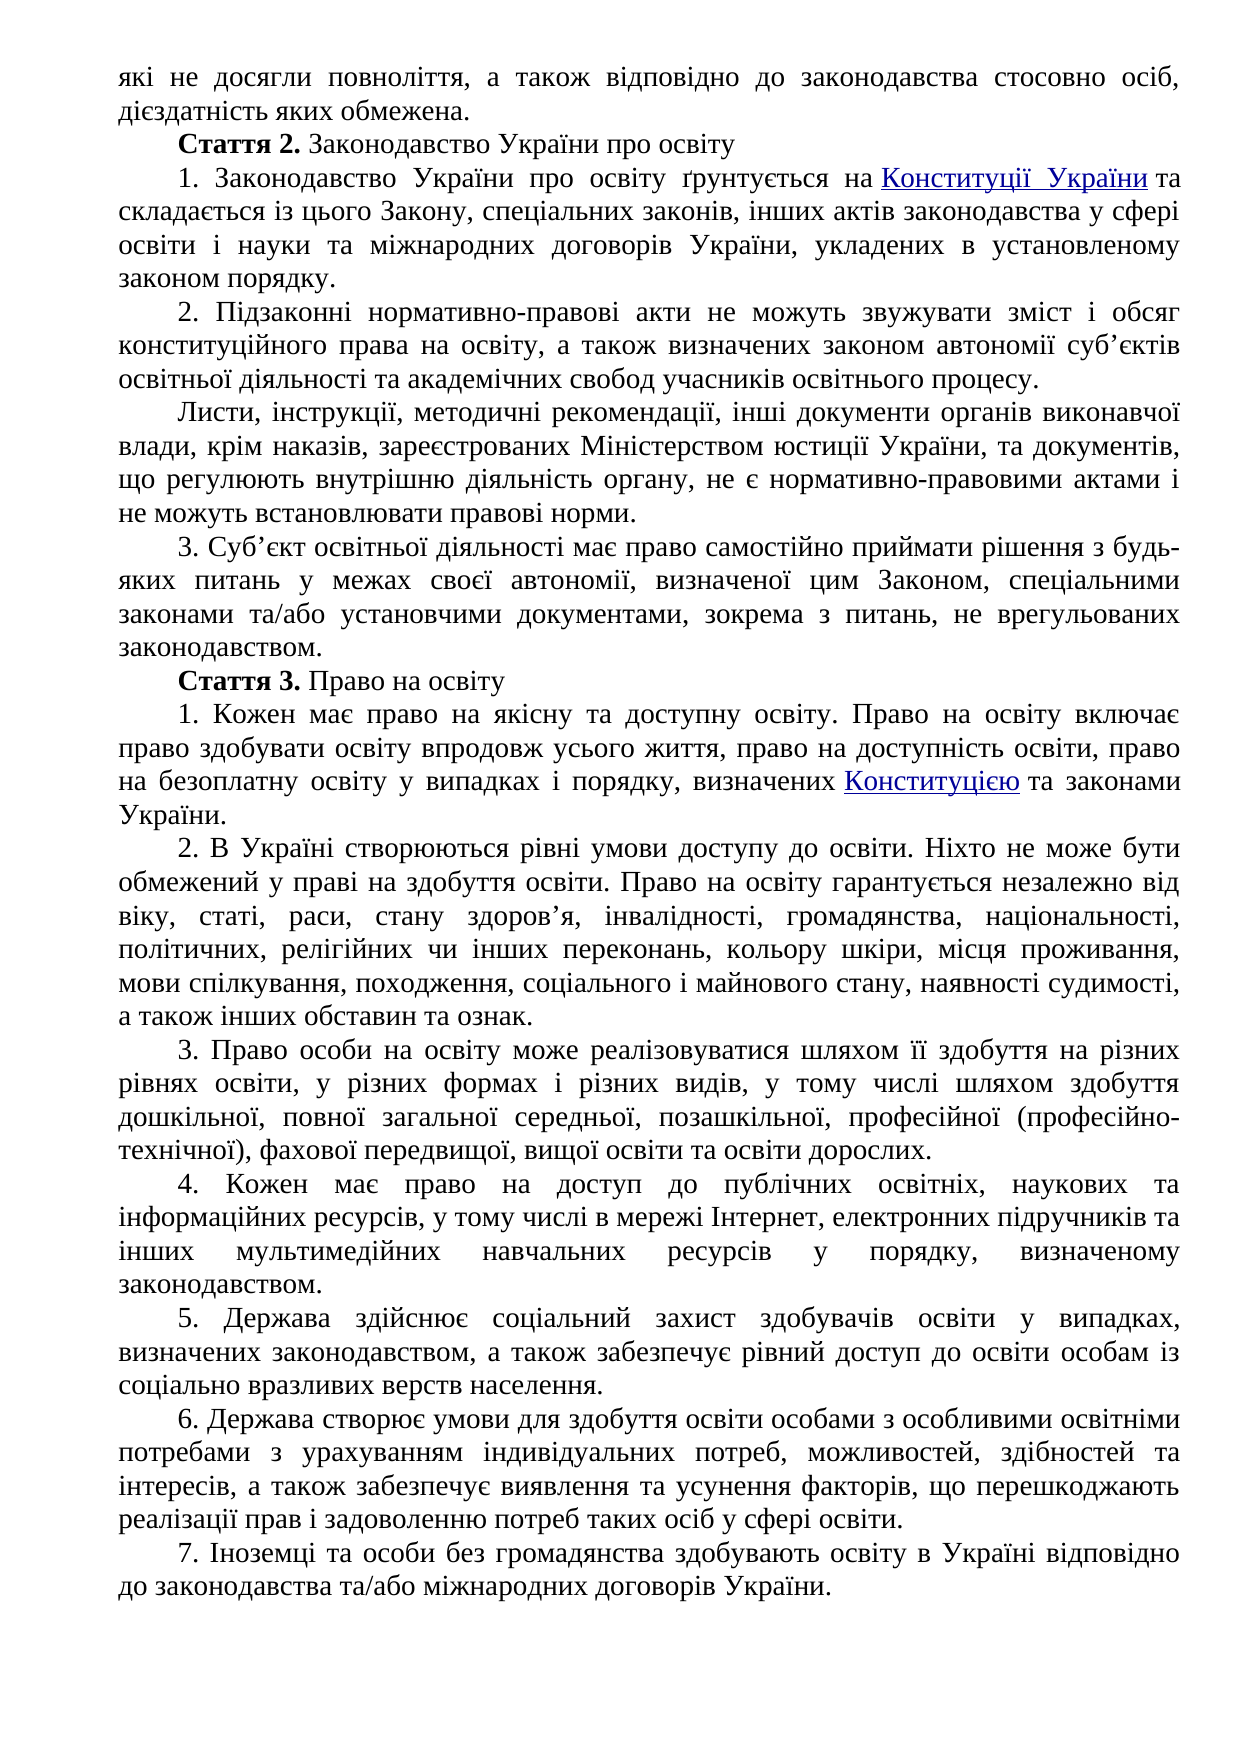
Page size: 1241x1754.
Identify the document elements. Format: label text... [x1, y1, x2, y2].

text 7. Іноземці та особи без громадянства здобувають освіту в Україні відповідно до законодавства та/або міжнародних договорів України. [118, 1535, 1181, 1602]
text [118, 59, 1181, 126]
text 4. Кожен має право на доступ до публічних освітніх, наукових та інформаційних ресурсів, у тому числі в мережі Інтернет, електронних підручників та інших мультимедійних навчальних ресурсів у порядку, визначеному законодавством. [118, 1166, 1181, 1300]
text 3. Суб’єкт освітньої діяльності має право самостійно приймати рішення з будь-яких питань у межах своєї автономії, визначеної цим Законом, спеціальними законами та/або установчими документами, зокрема з питань, не врегульованих законодавством. [118, 529, 1181, 663]
text 3. Право особи на освіту може реалізовуватися шляхом її здобуття на різних рівнях освіти, у різних формах і різних видів, у тому числі шляхом здобуття дошкільної, повної загальної середньої, позашкільної, професійної (професійно-технічної), фахової передвищої, вищої освіти та освіти дорослих. [118, 1032, 1181, 1166]
text 6. Держава створює умови для здобуття освіти особами з особливими освітніми потребами з урахуванням індивідуальних потреб, можливостей, здібностей та інтересів, а також забезпечує виявлення та усунення факторів, що перешкоджають реалізації прав і задоволенню потреб таких осіб у сфері освіти. [118, 1401, 1181, 1535]
text 2. Підзаконні нормативно-правові акти не можуть звужувати зміст і обсяг конституційного права на освіту, а також визначених законом автономії суб’єктів освітньої діяльності та академічних свобод учасників освітнього процесу. [118, 294, 1181, 394]
text Стаття 3. Право на освіту [118, 663, 1181, 696]
text Стаття 2. Законодавство України про освіту [118, 126, 1181, 160]
text Листи, інструкції, методичні рекомендації, інші документи органів виконавчої влади, крім наказів, зареєстрованих Міністерством юстиції України, та документів, що регулюють внутрішню діяльність органу, не є нормативно-правовими актами і не можуть встановлювати правові норми. [118, 394, 1181, 529]
text 2. В Україні створюються рівні умови доступу до освіти. Ніхто не може бути обмежений у праві на здобуття освіти. Право на освіту гарантується незалежно від віку, статі, раси, стану здоров’я, інвалідності, громадянства, національності, політичних, релігійних чи інших переконань, кольору шкіри, місця проживання, мови спілкування, походження, соціального і майнового стану, наявності судимості, а також інших обставин та ознак. [118, 831, 1181, 1032]
text 1. Законодавство України про освіту ґрунтується на Конституції України та складається із цього Закону, спеціальних законів, інших актів законодавства у сфері освіти і науки та міжнародних договорів України, укладених в установленому законом порядку. [118, 160, 1181, 294]
text 1. Кожен має право на якісну та доступну освіту. Право на освіту включає право здобувати освіту впродовж усього життя, право на доступність освіти, право на безоплатну освіту у випадках і порядку, визначених Конституцією та законами України. [118, 696, 1181, 831]
text 5. Держава здійснює соціальний захист здобувачів освіти у випадках, визначених законодавством, а також забезпечує рівний доступ до освіти особам із соціально вразливих верств населення. [118, 1300, 1181, 1401]
